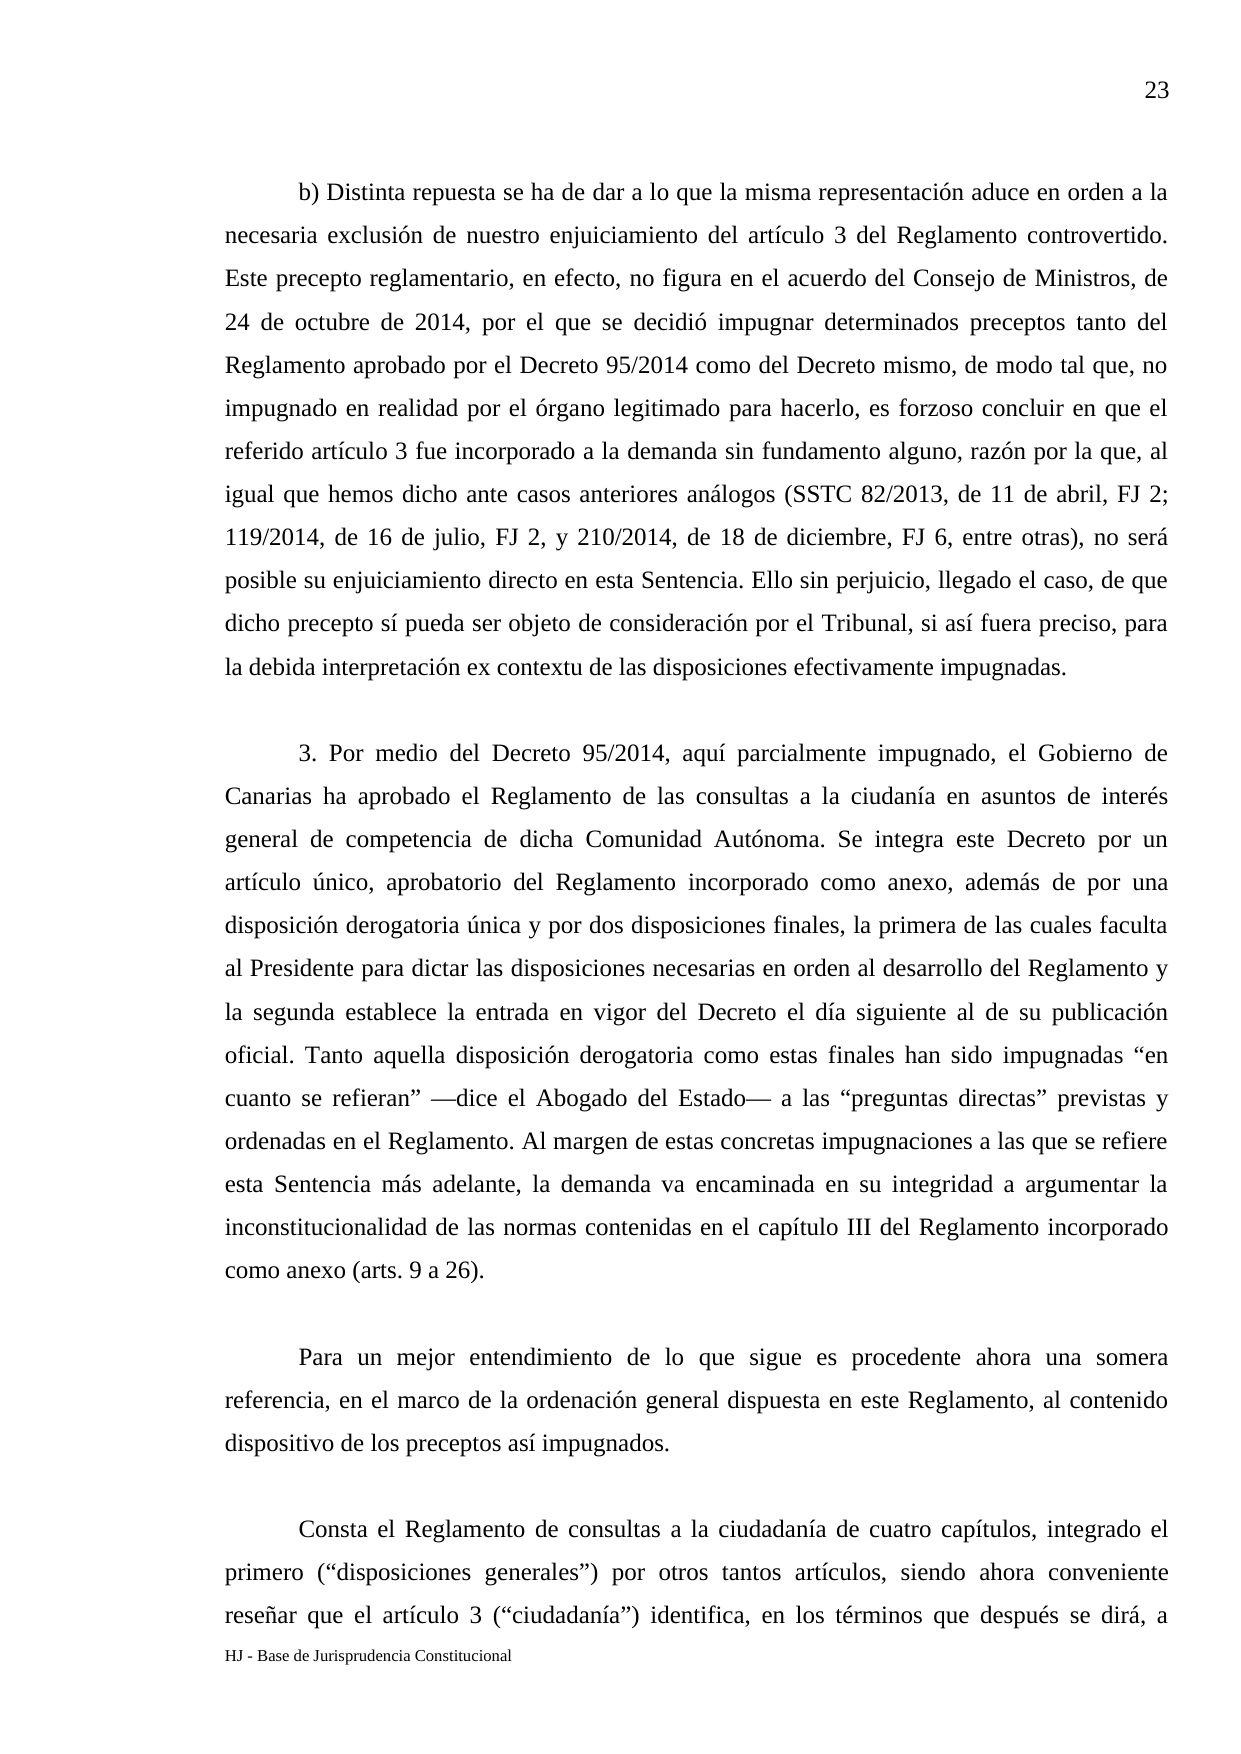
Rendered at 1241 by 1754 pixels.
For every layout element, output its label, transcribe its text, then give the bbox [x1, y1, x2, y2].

text b) Distinta repuesta se ha de dar a lo que la misma representación aduce en orden a la necesaria exclusión de nuestro enjuiciamiento del artículo 3 del Reglamento controvertido. Este precepto reglamentario, en efecto, no figura en el acuerdo del Consejo de Ministros, de 24 de octubre de 2014, por el que se decidió impugnar determinados preceptos tanto del Reglamento aprobado por el Decreto 95/2014 como del Decreto mismo, de modo tal que, no impugnado en realidad por el órgano legitimado para hacerlo, es forzoso concluir en que el referido artículo 3 fue incorporado a la demanda sin fundamento alguno, razón por la que, al igual que hemos dicho ante casos anteriores análogos (SSTC 82/2013, de 11 de abril, FJ 2; 119/2014, de 16 de julio, FJ 2, y 210/2014, de 18 de diciembre, FJ 6, entre otras), no será posible su enjuiciamiento directo en esta Sentencia. Ello sin perjuicio, llegado el caso, de que dicho precepto sí pueda ser objeto de consideración por el Tribunal, si así fuera preciso, para la debida interpretación ex contextu de las disposiciones efectivamente impugnadas. [224, 177, 1169, 680]
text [224, 1514, 1169, 1629]
text 3. Por medio del Decreto 95/2014, aquí parcialmente impugnado, el Gobierno de Canarias ha aprobado el Reglamento de las consultas a la ciudanía en asuntos de interés general de competencia de dicha Comunidad Autónoma. Se integra este Decreto por un artículo único, aprobatorio del Reglamento incorporado como anexo, además de por una disposición derogatoria única y por dos disposiciones finales, la primera de las cuales faculta al Presidente para dictar las disposiciones necesarias en orden al desarrollo del Reglamento y la segunda establece la entrada en vigor del Decreto el día siguiente al de su publicación oficial. Tanto aquella disposición derogatoria como estas finales han sido impugnadas “en cuanto se refieran” —dice el Abogado del Estado— a las “preguntas directas” previstas y ordenadas en el Reglamento. Al margen de estas concretas impugnaciones a las que se refiere esta Sentencia más adelante, la demanda va encaminada en su integridad a argumentar la inconstitucionalidad de las normas contenidas en el capítulo III del Reglamento incorporado como anexo (arts. 9 a 26). [224, 738, 1169, 1284]
text Para un mejor entendimiento de lo que sigue es procedente ahora una somera referencia, en el marco de la ordenación general dispuesta en este Reglamento, al contenido dispositivo de los preceptos así impugnados. [224, 1342, 1169, 1457]
